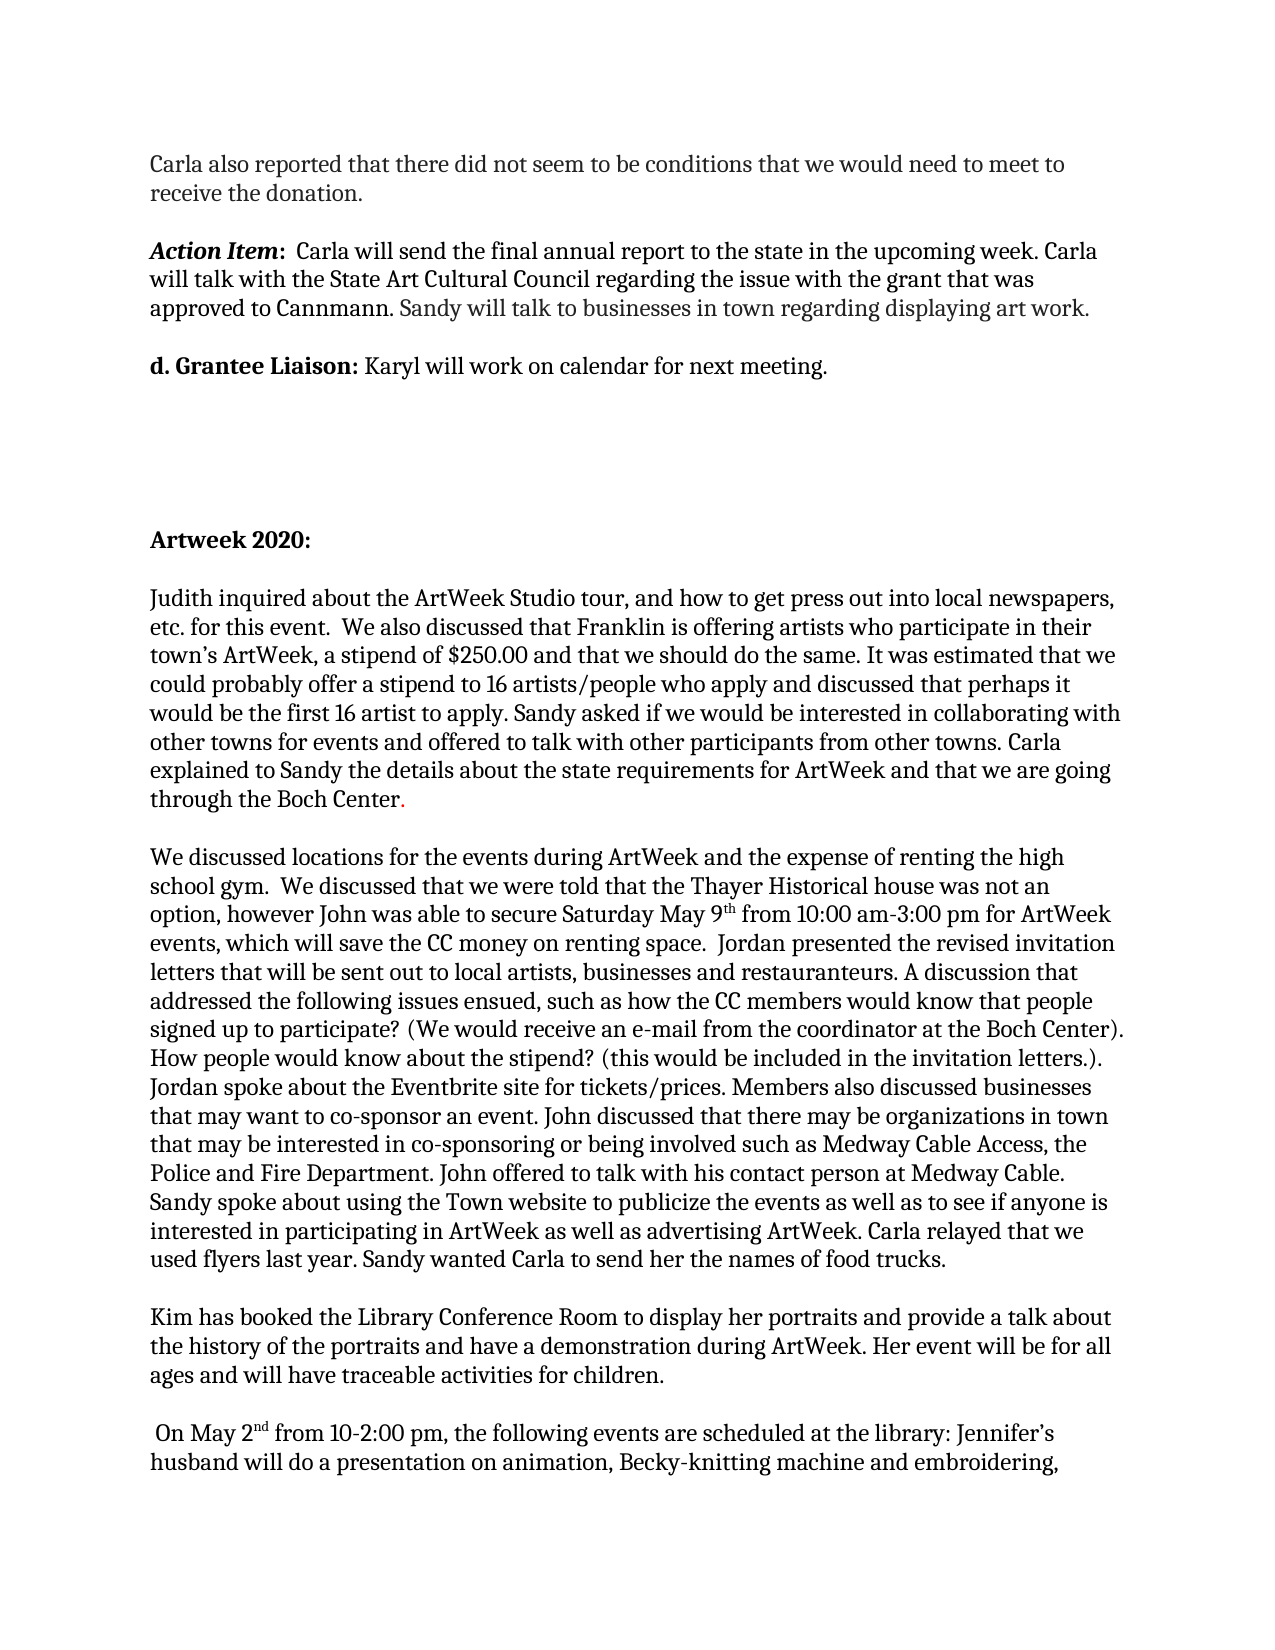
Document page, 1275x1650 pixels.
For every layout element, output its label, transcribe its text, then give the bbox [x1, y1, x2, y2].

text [150, 1419, 1125, 1476]
text Kim has booked the Library Conference Room to display her portraits and provide a talk about the history of the portraits and have a demonstration during ArtWeek. Her event will be for all ages and will have traceable activities for children. [150, 1303, 1125, 1389]
text d. Grantee Liaison: Karyl will work on calendar for next meeting. [150, 352, 1125, 381]
text Artweek 2020: [150, 526, 1125, 554]
text Action Item: Carla will send the final annual report to the state in the upcoming week. Carla will talk with the State Art Cultural Council regarding the issue with the grant that was approved to Cannmann. Sandy will talk to businesses in town regarding displaying art work. [150, 237, 1125, 323]
text We discussed locations for the events during ArtWeek and the expense of renting the high school gym. We discussed that we were told that the Thayer Historical house was not an option, however John was able to secure Saturday May 9th from 10:00 am-3:00 pm for ArtWeek events, which will save the CC money on renting space. Jordan presented the revised invitation letters that will be sent out to local artists, businesses and restauranteurs. A discussion that addressed the following issues ensued, such as how the CC members would know that people signed up to participate? (We would receive an e-mail from the coordinator at the Boch Center). How people would know about the stipend? (this would be included in the invitation letters.). Jordan spoke about the Eventbrite site for tickets/prices. Members also discussed businesses that may want to co-sponsor an event. John discussed that there may be organizations in town that may be interested in co-sponsoring or being involved such as Medway Cable Access, the Police and Fire Department. John offered to talk with his contact person at Medway Cable. Sandy spoke about using the Town website to publicize the events as well as to see if anyone is interested in participating in ArtWeek as well as advertising ArtWeek. Carla relayed that we used flyers last year. Sandy wanted Carla to send her the names of food trucks. [150, 843, 1125, 1274]
text Judith inquired about the ArtWeek Studio tour, and how to get press out into local newspapers, etc. for this event. We also discussed that Franklin is offering artists who participate in their town’s ArtWeek, a stipend of $250.00 and that we should do the same. It was estimated that we could probably offer a stipend to 16 artists/people who apply and discussed that perhaps it would be the first 16 artist to apply. Sandy asked if we would be interested in collaborating with other towns for events and offered to talk with other participants from other towns. Carla explained to Sandy the details about the state requirements for ArtWeek and that we are going through the Boch Center. [150, 584, 1125, 814]
